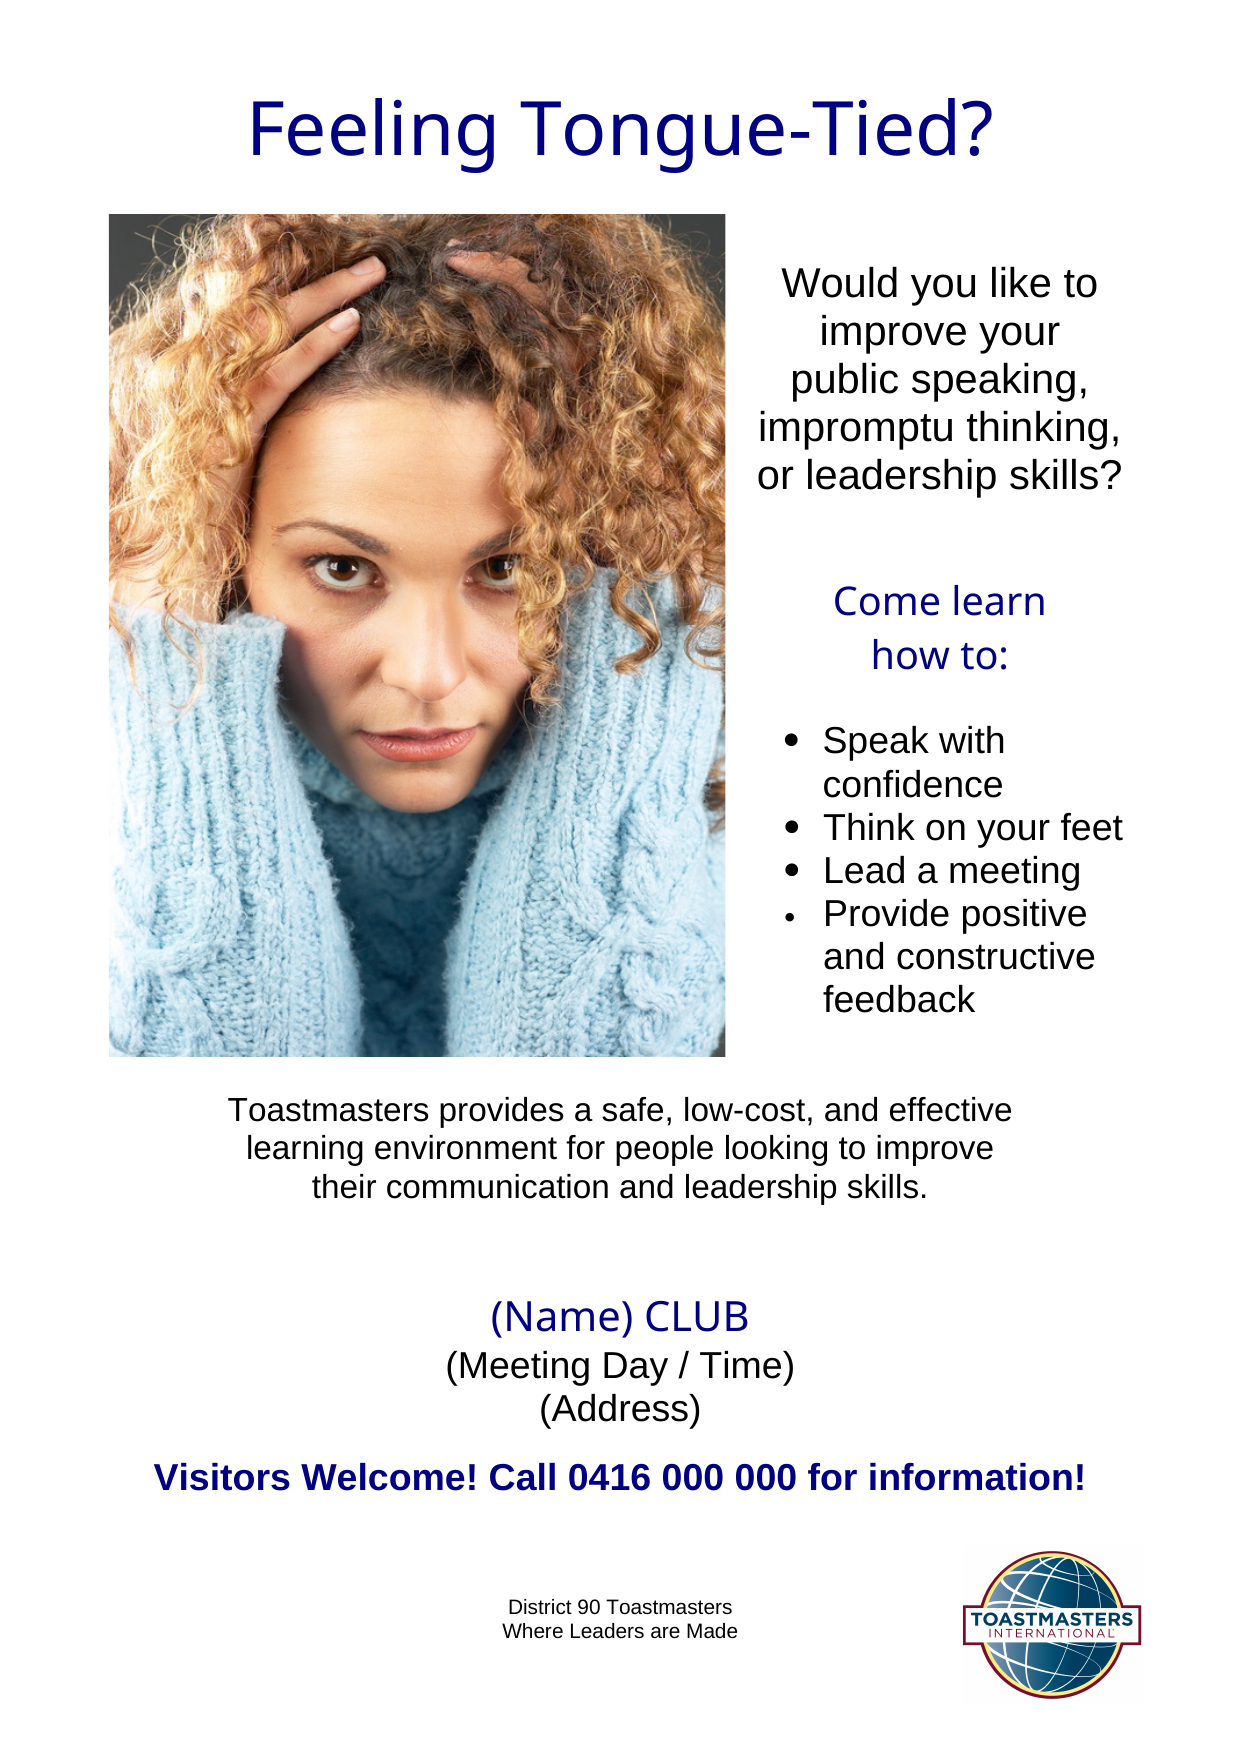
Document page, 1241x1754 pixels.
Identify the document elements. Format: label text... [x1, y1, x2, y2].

picture [108, 214, 726, 1057]
table_header Would you like to improve your public speaking, impromptu thinking, or leadership skills? Come learn how to: Speak with confidence Think on your feet Lead a meeting Provide positive and constructive feedback [737, 177, 1143, 1056]
picture [961, 1545, 1143, 1704]
table_header [98, 177, 737, 1056]
table_cell Toastmasters provides a safe, low-cost, and effective learning environment for people looking to improve their communication and leadership skills. (Name) CLUB (Meeting Day / Time) (Address) Visitors Welcome! Call 0416 000 000 for information! [98, 1056, 1143, 1498]
